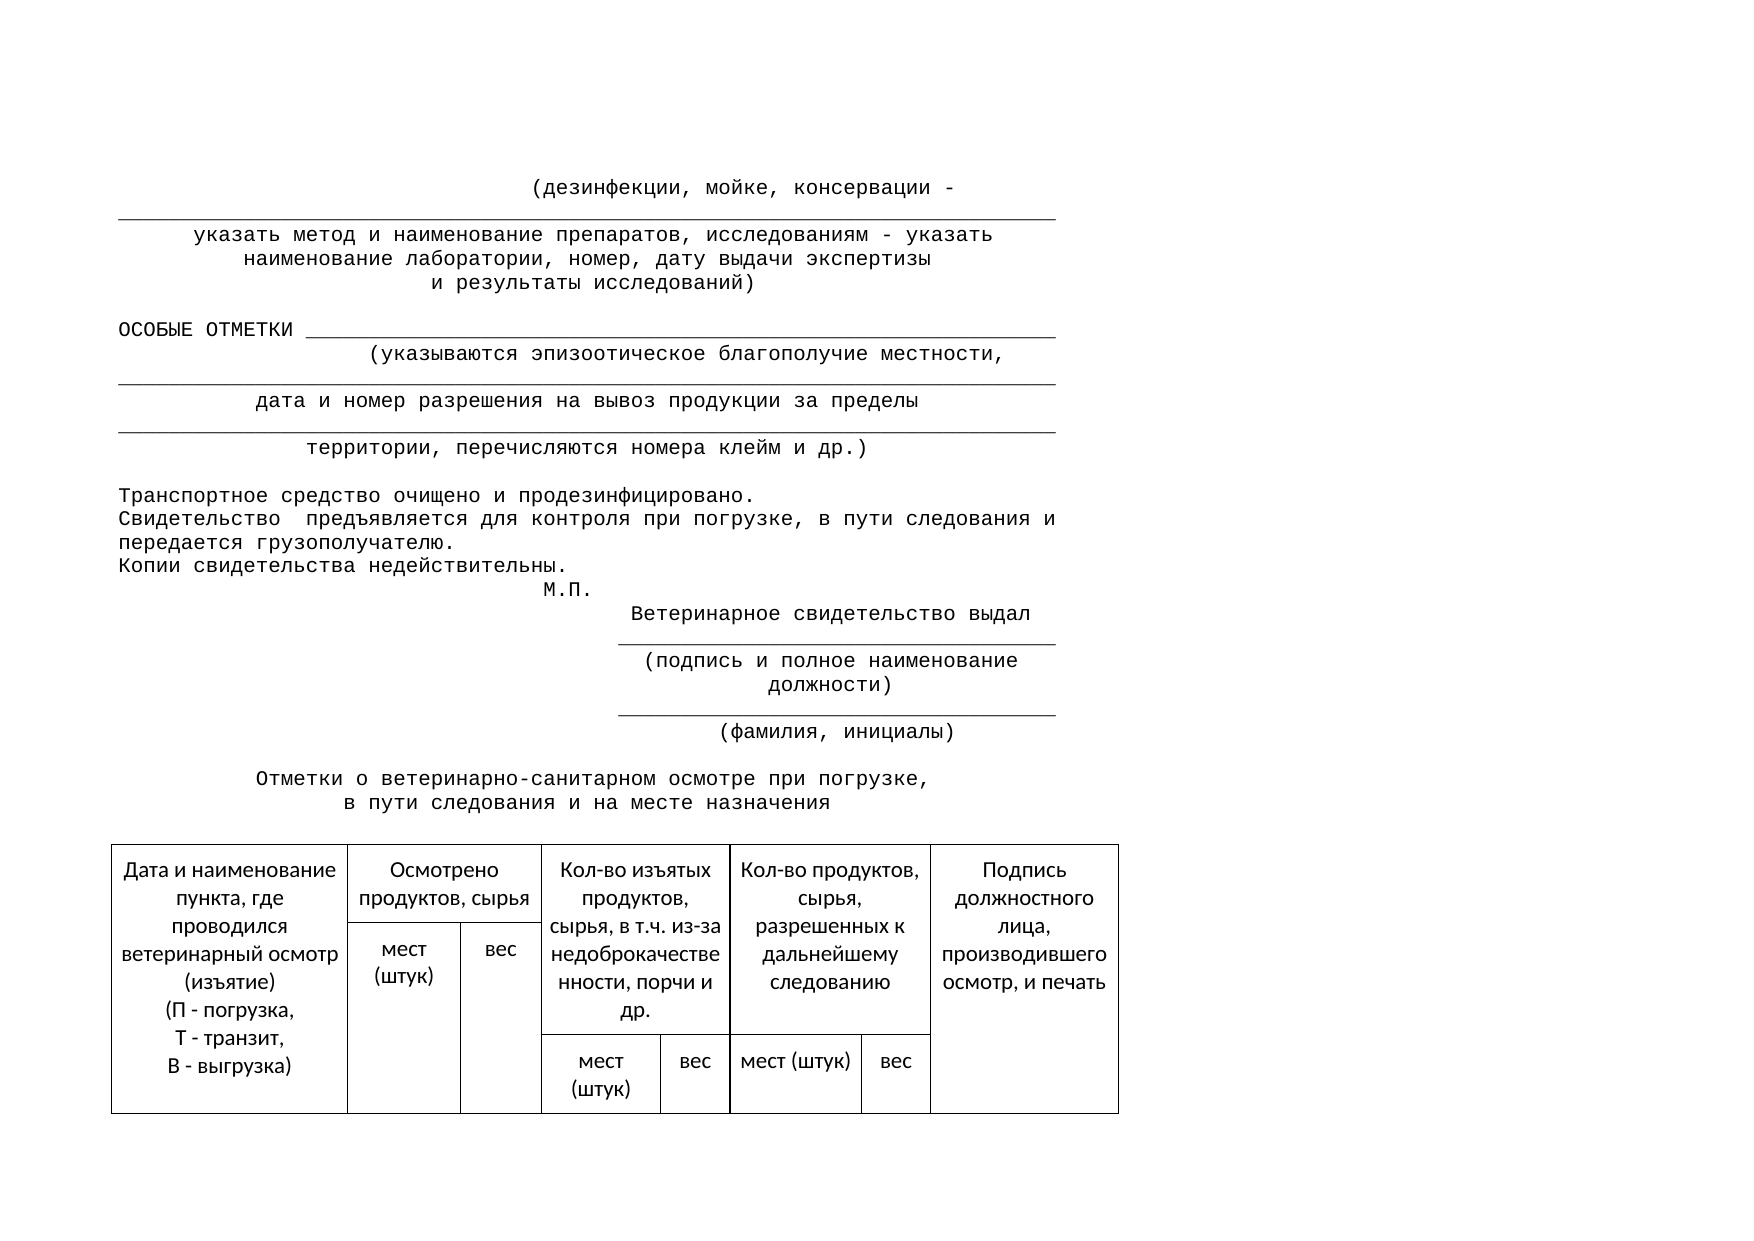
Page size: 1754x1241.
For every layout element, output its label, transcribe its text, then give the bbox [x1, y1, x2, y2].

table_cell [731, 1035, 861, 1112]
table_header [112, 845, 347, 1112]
text Ветеринарное свидетельство выдал [118, 603, 1636, 626]
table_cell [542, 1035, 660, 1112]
text (указываются эпизоотическое благополучие местности, [118, 343, 1636, 366]
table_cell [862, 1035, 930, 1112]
text (подпись и полное наименование [118, 650, 1636, 674]
text Копии свидетельства недействительны. [118, 556, 1636, 579]
text передается грузополучателю. [118, 532, 1636, 556]
text (фамилия, инициалы) [118, 721, 1636, 745]
text и результаты исследований) [118, 272, 1636, 295]
text дата и номер разрешения на вывоз продукции за пределы [118, 390, 1636, 414]
text ОСОБЫЕ ОТМЕТКИ ____________________________________________________________ [118, 319, 1636, 343]
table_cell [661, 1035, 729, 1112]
text Свидетельство предъявляется для контроля при погрузке, в пути следования и [118, 508, 1636, 532]
text ___________________________________________________________________________ [118, 366, 1636, 390]
text ___________________________________ [118, 697, 1636, 721]
text в пути следования и на месте назначения [118, 792, 1636, 816]
text должности) [118, 674, 1636, 697]
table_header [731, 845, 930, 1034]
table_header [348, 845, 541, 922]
text ___________________________________________________________________________ [118, 414, 1636, 437]
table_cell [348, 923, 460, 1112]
text ___________________________________________________________________________ [118, 201, 1636, 224]
text Транспортное средство очищено и продезинфицировано. [118, 484, 1636, 508]
text (дезинфекции, мойке, консервации - [118, 177, 1636, 201]
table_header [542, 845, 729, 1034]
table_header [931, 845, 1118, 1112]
text Отметки о ветеринарно-санитарном осмотре при погрузке, [118, 768, 1636, 792]
text М.П. [118, 579, 1636, 603]
text указать метод и наименование препаратов, исследованиям - указать [118, 224, 1636, 248]
text ___________________________________ [118, 626, 1636, 650]
text территории, перечисляются номера клейм и др.) [118, 437, 1636, 461]
text наименование лаборатории, номер, дату выдачи экспертизы [118, 248, 1636, 272]
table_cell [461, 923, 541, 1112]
